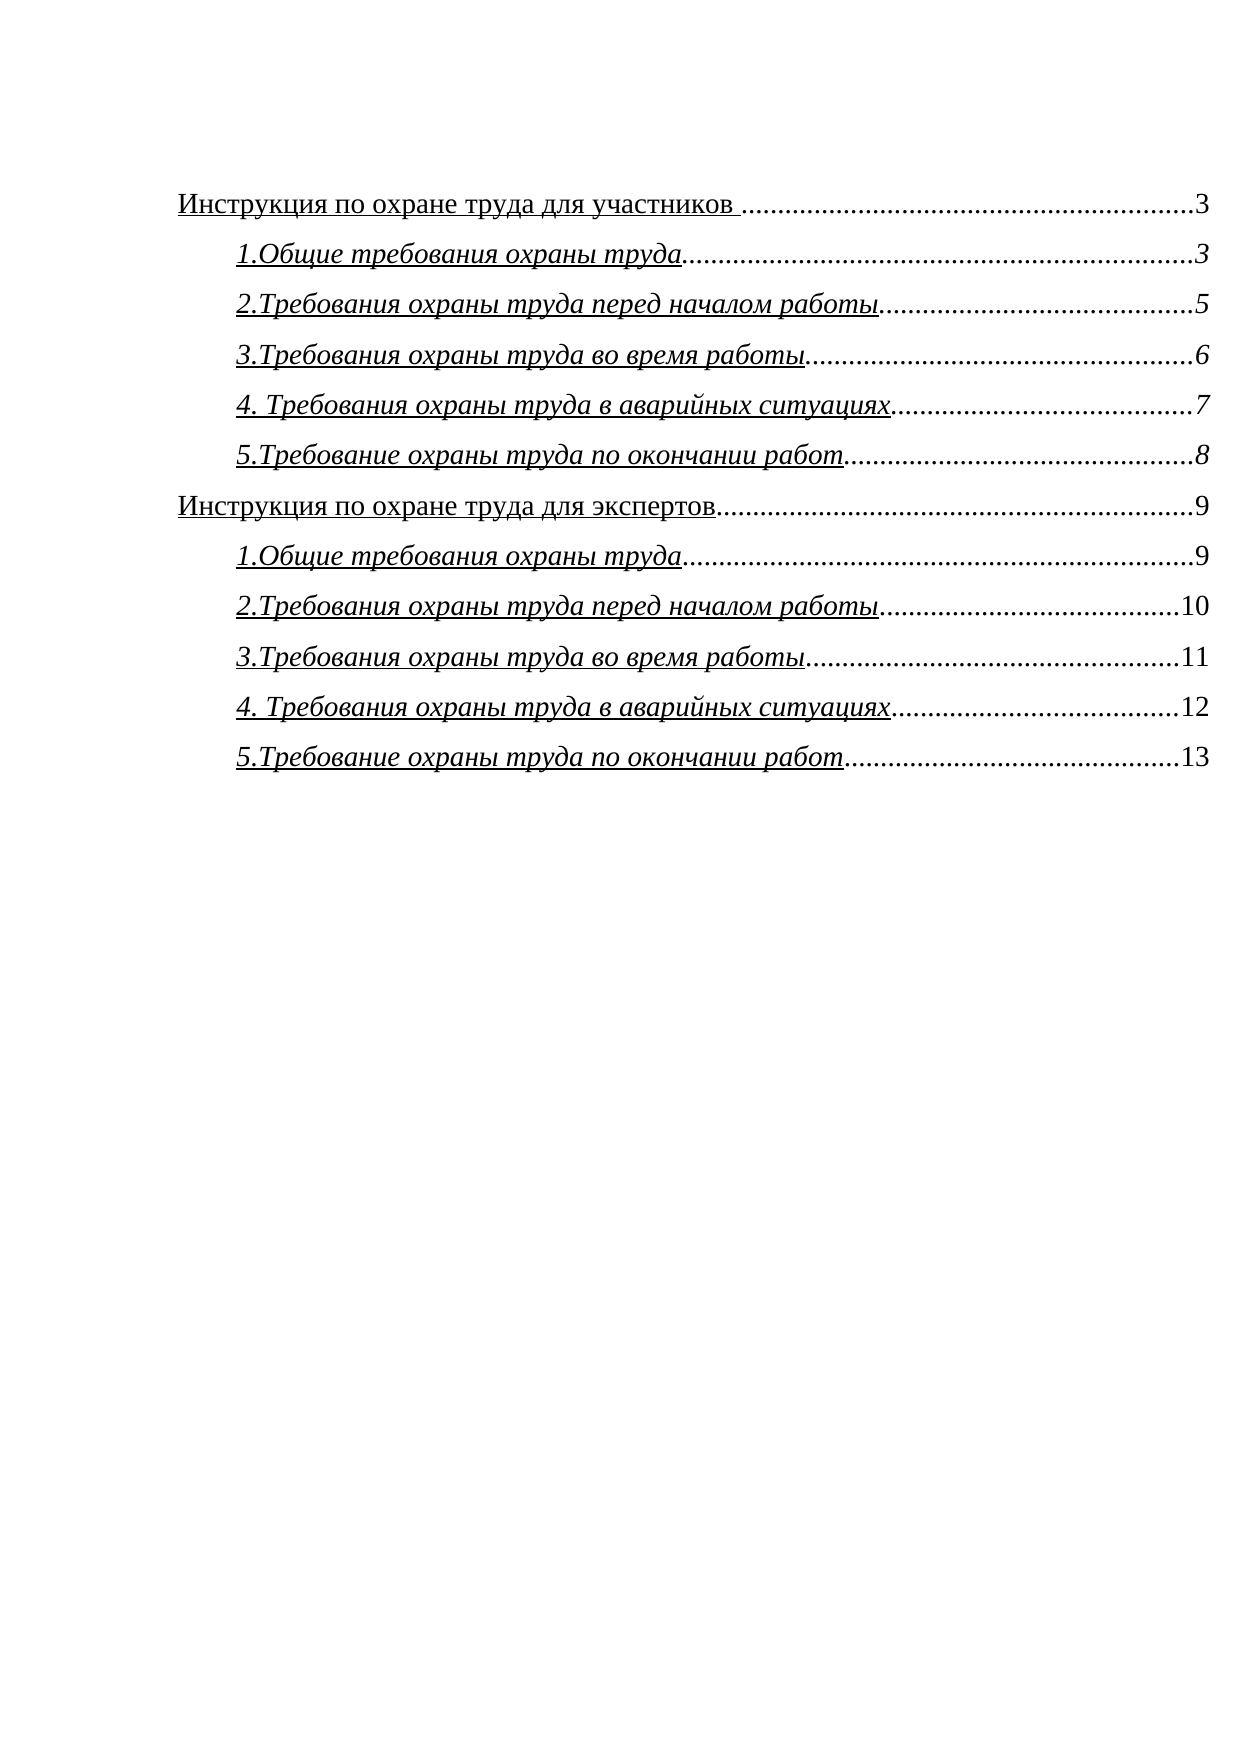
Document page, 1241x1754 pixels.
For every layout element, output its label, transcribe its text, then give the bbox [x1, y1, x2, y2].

text 3.Требования охраны труда во время работы 6 [236, 337, 1152, 370]
text 2.Требования охраны труда перед началом работы 5 [236, 286, 1152, 320]
text 4. Требования охраны труда в аварийных ситуациях 12 [236, 689, 1152, 722]
text 1.Общие требования охраны труда 3 [236, 236, 1152, 270]
text Инструкция по охране труда для экспертов 9 [177, 488, 1152, 521]
text 4. Требования охраны труда в аварийных ситуациях 7 [236, 387, 1152, 421]
text Инструкция по охране труда для участников 3 [177, 186, 1152, 219]
text 5.Требование охраны труда по окончании работ 13 [236, 739, 1152, 773]
text 3.Требования охраны труда во время работы 11 [236, 639, 1152, 672]
text 2.Требования охраны труда перед началом работы 10 [236, 588, 1152, 622]
text 5.Требование охраны труда по окончании работ 8 [236, 437, 1152, 471]
text 1.Общие требования охраны труда 9 [236, 538, 1152, 572]
